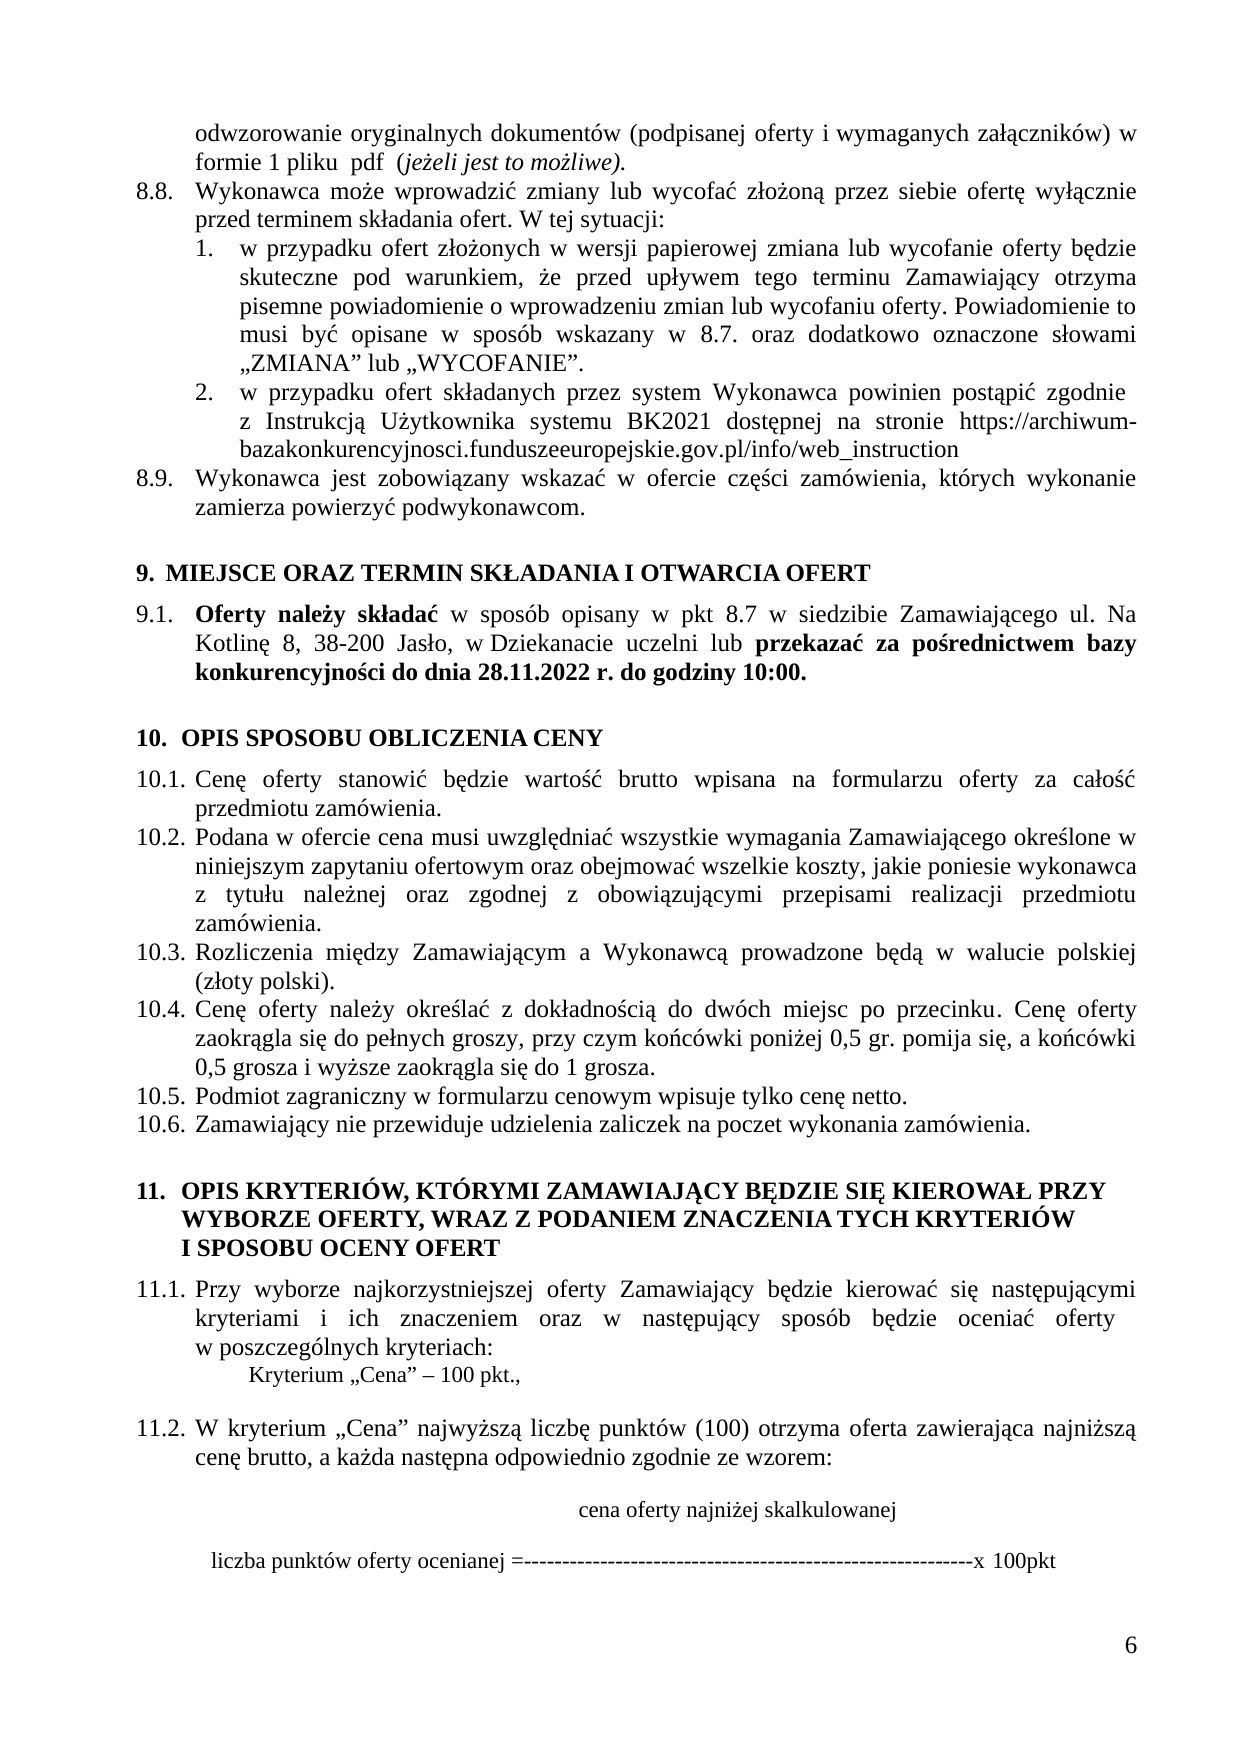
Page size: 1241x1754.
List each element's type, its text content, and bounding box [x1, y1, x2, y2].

subtitle Opis sposobu obliczenia ceny [136, 723, 1137, 752]
subtitle Opis kryteriów, którymi zamawiający będzie się kierował przy wyborze oferty, wraz z podaniem znaczenia tych kryteriów i sposobu oceny ofert [136, 1176, 1137, 1262]
subtitle Oferty należy składać w sposób opisany w pkt 8.7 w siedzibie Zamawiającego ul. Na Kotlinę 8, 38-200 Jasło, w Dziekanacie uczelni lub przekazać za pośrednictwem bazy konkurencyjności do dnia 28.11.2022 r. do godziny 10:00. [136, 599, 1137, 686]
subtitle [136, 118, 1137, 176]
subtitle W kryterium „Cena” najwyższą liczbę punktów (100) otrzyma oferta zawierająca najniższą cenę brutto, a każda następna odpowiednio zgodnie ze wzorem: [136, 1413, 1137, 1471]
list Kryterium „Cena” – 100 pkt., [248, 1361, 1137, 1387]
subtitle Podana w ofercie cena musi uwzględniać wszystkie wymagania Zamawiającego określone w niniejszym zapytaniu ofertowym oraz obejmować wszelkie koszty, jakie poniesie wykonawca z tytułu należnej oraz zgodnej z obowiązującymi przepisami realizacji przedmiotu zamówienia. [136, 822, 1137, 937]
subtitle Zamawiający nie przewiduje udzielenia zaliczek na poczet wykonania zamówienia. [136, 1109, 1137, 1138]
list w przypadku ofert złożonych w wersji papierowej zmiana lub wycofanie oferty będzie skuteczne pod warunkiem, że przed upływem tego terminu Zamawiający otrzyma pisemne powiadomienie o wprowadzeniu zmian lub wycofaniu oferty. Powiadomienie to musi być opisane w sposób wskazany w 8.7. oraz dodatkowo oznaczone słowami „ZMIANA” lub „WYCOFANIE”. [195, 233, 1137, 377]
subtitle Wykonawca może wprowadzić zmiany lub wycofać złożoną przez siebie ofertę wyłącznie przed terminem składania ofert. W tej sytuacji: [136, 176, 1137, 233]
list liczba punktów oferty ocenianej =-----------------------------------------------------------x 100pkt [211, 1547, 1137, 1574]
list w przypadku ofert składanych przez system Wykonawca powinien postąpić zgodnie z Instrukcją Użytkownika systemu BK2021 dostępnej na stronie https://archiwum-bazakonkurencyjnosci.funduszeeuropejskie.gov.pl/info/web_instruction [195, 377, 1137, 463]
subtitle Miejsce oraz termin składania i otwarcia ofert [136, 558, 1137, 587]
subtitle Cenę oferty należy określać z dokładnością do dwóch miejsc po przecinku. Cenę oferty zaokrągla się do pełnych groszy, przy czym końcówki poniżej 0,5 gr. pomija się, a końcówki 0,5 grosza i wyższe zaokrągla się do 1 grosza. [136, 994, 1137, 1081]
list cena oferty najniżej skalkulowanej [211, 1496, 1137, 1522]
subtitle Wykonawca jest zobowiązany wskazać w ofercie części zamówienia, których wykonanie zamierza powierzyć podwykonawcom. [136, 463, 1137, 521]
subtitle Przy wyborze najkorzystniejszej oferty Zamawiający będzie kierować się następującymi kryteriami i ich znaczeniem oraz w następujący sposób będzie oceniać oferty w poszczególnych kryteriach: [136, 1274, 1137, 1361]
subtitle Rozliczenia między Zamawiającym a Wykonawcą prowadzone będą w walucie polskiej (złoty polski). [136, 937, 1137, 994]
subtitle Podmiot zagraniczny w formularzu cenowym wpisuje tylko cenę netto. [136, 1081, 1137, 1109]
subtitle Cenę oferty stanowić będzie wartość brutto wpisana na formularzu oferty za całość przedmiotu zamówienia. [136, 764, 1137, 822]
